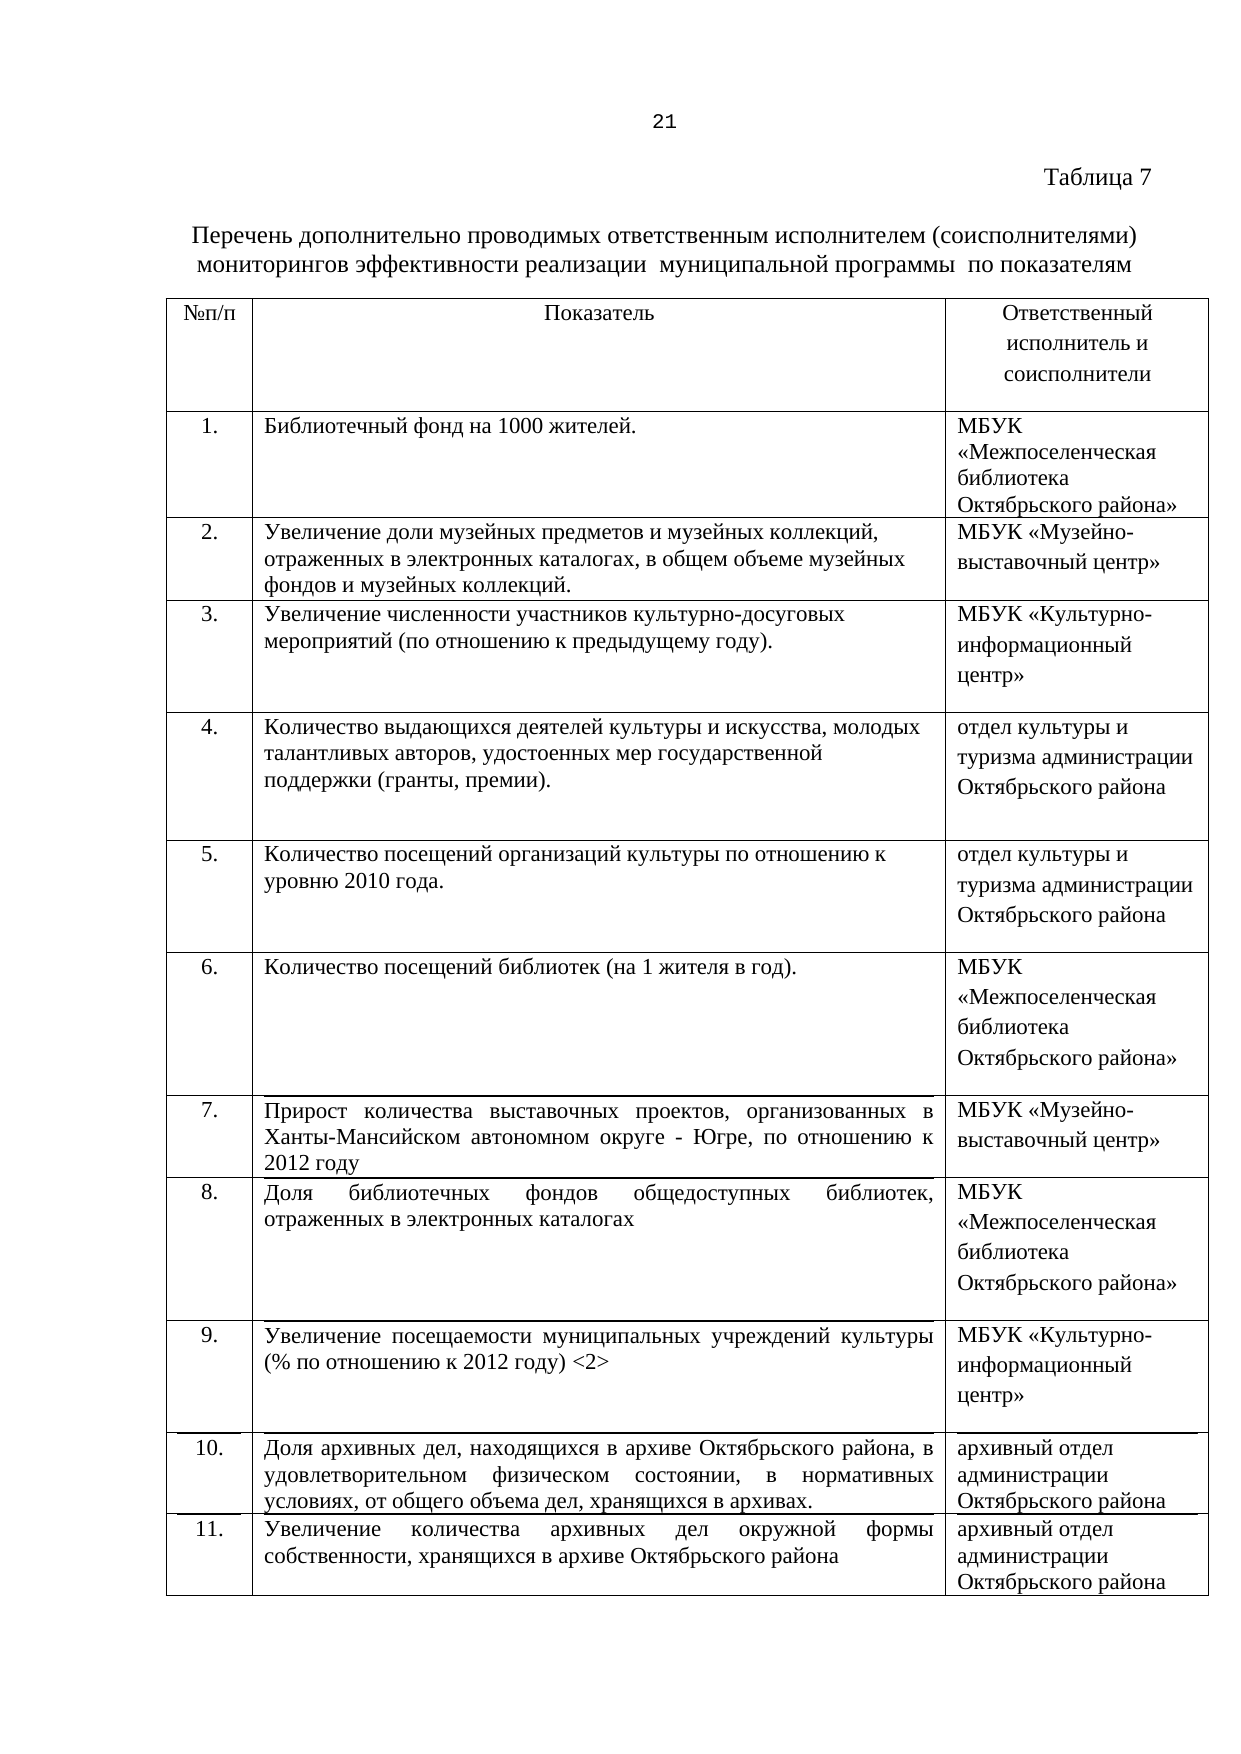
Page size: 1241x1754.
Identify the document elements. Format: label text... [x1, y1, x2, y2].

text Перечень дополнительно проводимых ответственным исполнителем (соисполнителями) мониторингов эффективности реализации муниципальной программы по показателям [177, 220, 1152, 277]
table_cell Увеличение количества архивных дел окружной формы собственности, хранящихся в архиве Октябрьского района [253, 1514, 945, 1594]
table_cell Количество посещений организаций культуры по отношению к уровню 2010 года. [253, 841, 945, 952]
table_cell МБУК «Культурно-информационный центр» [946, 1321, 1208, 1432]
table_cell 2. [167, 518, 252, 599]
table_cell 7. [167, 1096, 252, 1177]
table_cell 10. [167, 1433, 252, 1513]
table_cell Количество посещений библиотек (на 1 жителя в год). [253, 953, 945, 1095]
table_cell 9. [167, 1321, 252, 1432]
table_cell Прирост количества выставочных проектов, организованных в Ханты-Мансийском автономном округе - Югре, по отношению к 2012 году [253, 1096, 945, 1177]
table_header №п/п [167, 299, 252, 411]
table_cell Доля архивных дел, находящихся в архиве Октябрьского района, в удовлетворительном физическом состоянии, в нормативных условиях, от общего объема дел, хранящихся в архивах. [253, 1433, 945, 1513]
table_cell МБУК «Музейно-выставочный центр» [946, 1096, 1208, 1177]
table_cell Увеличение доли музейных предметов и музейных коллекций, отраженных в электронных каталогах, в общем объеме музейных фондов и музейных коллекций. [253, 518, 945, 599]
table_cell МБУК «Межпоселенческая библиотека Октябрьского района» [946, 412, 1208, 517]
table_cell МБУК «Межпоселенческая библиотека Октябрьского района» [946, 953, 1208, 1095]
table_cell Увеличение посещаемости муниципальных учреждений культуры (% по отношению к 2012 году) <2> [253, 1321, 945, 1432]
table_cell архивный отдел администрации Октябрьского района [946, 1433, 1208, 1513]
table_cell 4. [167, 713, 252, 839]
table_cell Библиотечный фонд на 1000 жителей. [253, 412, 945, 517]
table_header Показатель [253, 299, 945, 411]
table_cell отдел культуры и туризма администрации Октябрьского района [946, 841, 1208, 952]
table_cell 3. [167, 601, 252, 712]
table_cell 1. [167, 412, 252, 517]
table_cell Количество выдающихся деятелей культуры и искусства, молодых талантливых авторов, удостоенных мер государственной поддержки (гранты, премии). [253, 713, 945, 839]
table_header Ответственный исполнитель и соисполнители [946, 299, 1208, 411]
table_cell 11. [167, 1514, 252, 1594]
table_cell 6. [167, 953, 252, 1095]
table_cell Доля библиотечных фондов общедоступных библиотек, отраженных в электронных каталогах [253, 1178, 945, 1320]
table_cell МБУК «Культурно-информационный центр» [946, 601, 1208, 712]
table_cell архивный отдел администрации Октябрьского района [946, 1514, 1208, 1594]
table_cell Увеличение численности участников культурно-досуговых мероприятий (по отношению к предыдущему году). [253, 601, 945, 712]
table_cell 8. [167, 1178, 252, 1320]
table_cell 5. [167, 841, 252, 952]
table_cell МБУК «Музейно- выставочный центр» [946, 518, 1208, 599]
text Таблица 7 [177, 162, 1152, 191]
table_cell отдел культуры и туризма администрации Октябрьского района [946, 713, 1208, 839]
table_cell МБУК «Межпоселенческая библиотека Октябрьского района» [946, 1178, 1208, 1320]
